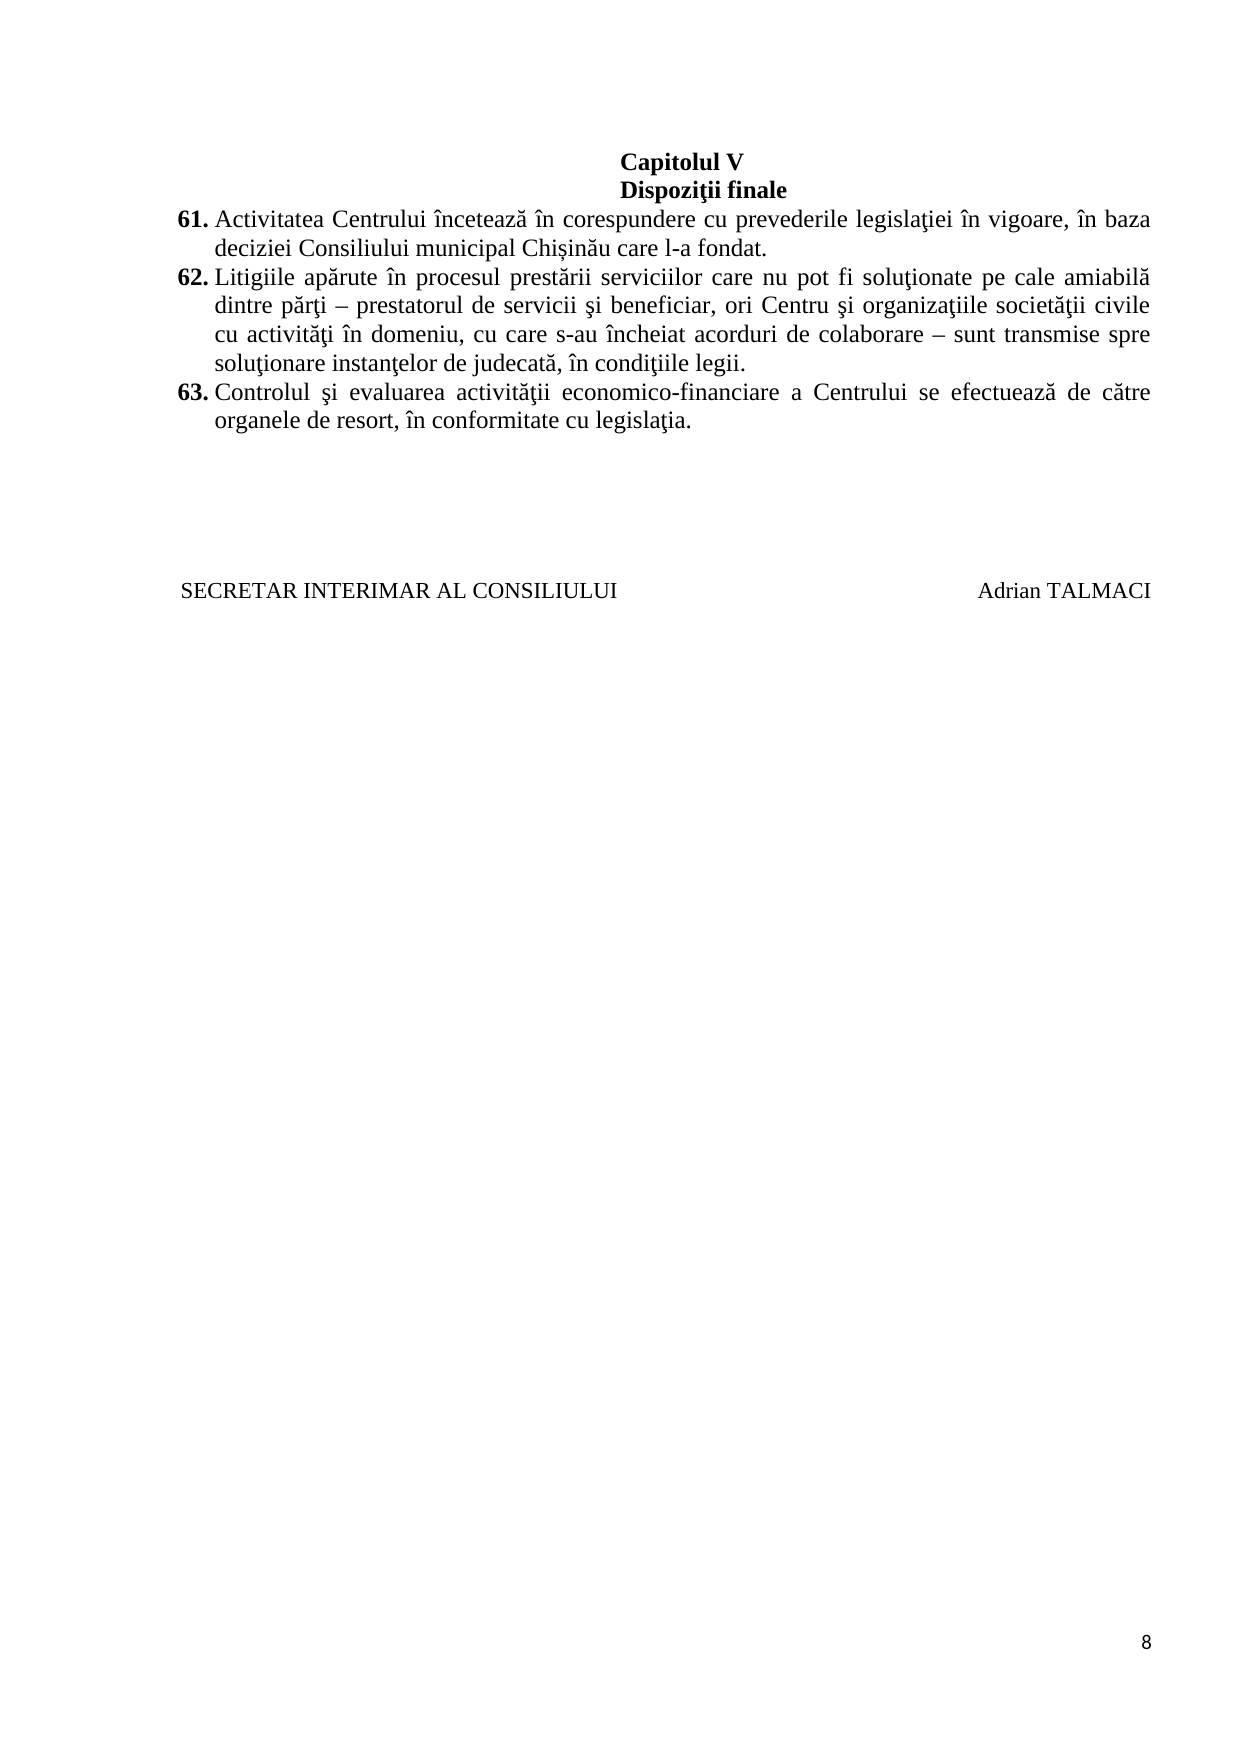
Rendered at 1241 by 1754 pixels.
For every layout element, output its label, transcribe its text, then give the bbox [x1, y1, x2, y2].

list Litigiile apărute în procesul prestării serviciilor care nu pot fi soluţionate pe cale amiabilă dintre părţi – prestatorul de servicii şi beneficiar, ori Centru şi organizaţiile societăţii civile cu activităţi în domeniu, cu care s-au încheiat acorduri de colaborare – sunt transmise spre soluţionare instanţelor de judecată, în condiţiile legii. [177, 262, 1152, 377]
text SECRETAR INTERIMAR AL CONSILIULUI Adrian TALMACI Anexă [177, 577, 1152, 604]
list Activitatea Centrului încetează în corespundere cu prevederile legislaţiei în vigoare, în baza deciziei Consiliului municipal Chișinău care l-a fondat. [177, 204, 1152, 262]
text Capitolul V Dispoziţii finale [620, 147, 1152, 204]
list Controlul şi evaluarea activităţii economico-financiare a Centrului se efectuează de către organele de resort, în conformitate cu legislaţia. [177, 377, 1152, 434]
